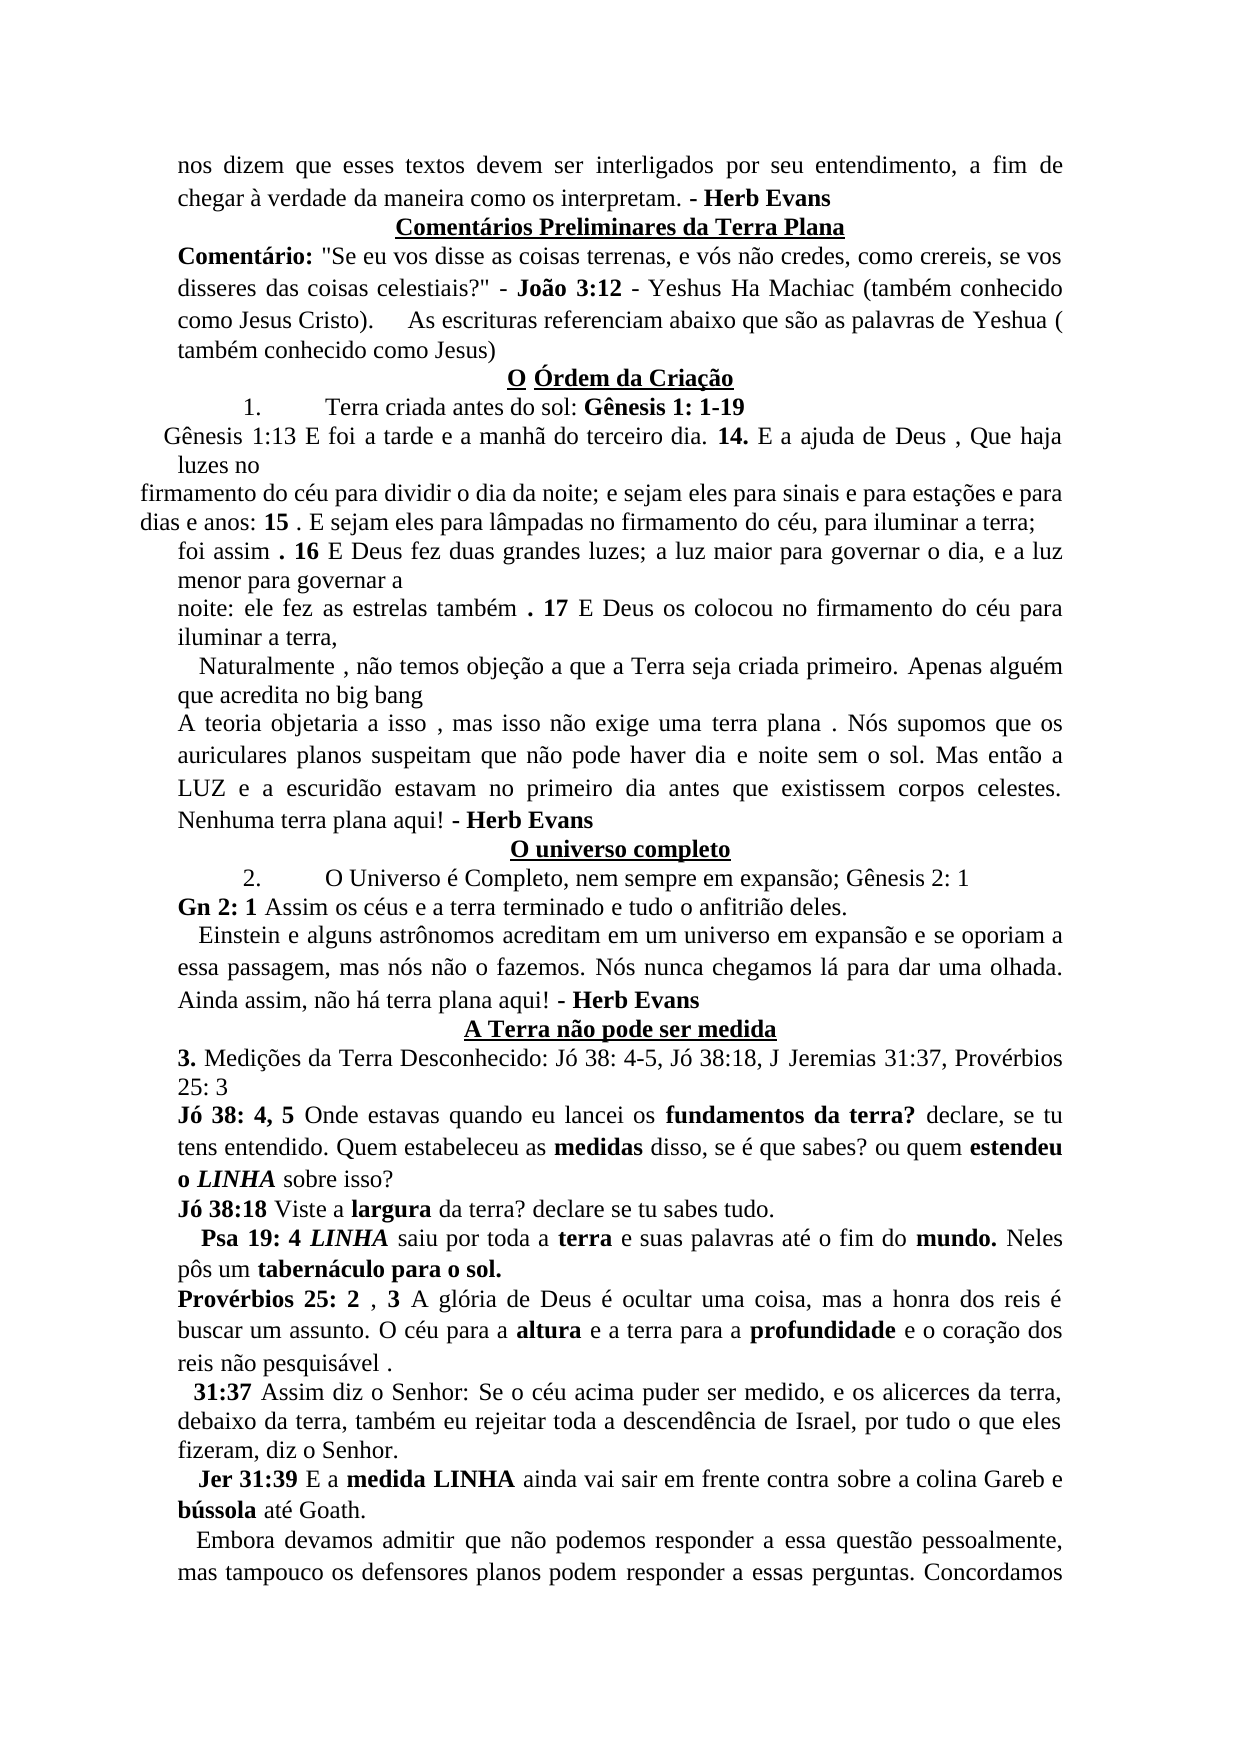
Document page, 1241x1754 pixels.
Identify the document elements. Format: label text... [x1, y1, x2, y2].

text A Terra não pode ser medida [177, 1014, 1063, 1043]
text 3. Medições da Terra Desconhecido: Jó 38: 4-5, Jó 38:18, J Jeremias 31:37, Provérbios 25: 3 [177, 1043, 1063, 1100]
text foi assim . 16 E Deus fez duas grandes luzes; a luz maior para governar o dia, e a luz menor para governar a [177, 536, 1063, 593]
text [177, 148, 1063, 212]
text A teoria objetaria a isso , mas isso não exige uma terra plana . Nós supomos que os auriculares planos suspeitam que não pode haver dia e noite sem o sol. Mas então a LUZ e a escuridão estavam no primeiro dia antes que existissem corpos celestes. Nenhuma terra plana aqui! - Herb Evans [177, 708, 1063, 834]
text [177, 1525, 1063, 1586]
text 31:37 Assim diz o Senhor: Se o céu acima puder ser medido, e os alicerces da terra, debaixo da terra, também eu rejeitar toda a descendência de Israel, por tudo o que eles fizeram, diz o Senhor. [177, 1377, 1063, 1464]
text Jer 31:39 E a medida LINHA ainda vai sair em frente contra sobre a colina Gareb e bússola até Goath. [177, 1464, 1063, 1525]
text firmamento do céu para dividir o dia da noite; e sejam eles para sinais e para estações e para [140, 478, 1063, 507]
text O Órdem da Criação [177, 363, 1063, 392]
list Terra criada antes do sol: Gênesis 1: 1-19 [243, 392, 1063, 421]
text Comentários Preliminares da Terra Plana [177, 212, 1063, 241]
text Einstein e alguns astrônomos acreditam em um universo em expansão e se oporiam a essa passagem, mas nós não o fazemos. Nós nunca chegamos lá para dar uma olhada. Ainda assim, não há terra plana aqui! - Herb Evans [177, 921, 1063, 1014]
text Gn 2: 1 Assim os céus e a terra terminado e tudo o anfitrião deles. [177, 892, 1063, 921]
text noite: ele fez as estrelas também . 17 E Deus os colocou no firmamento do céu para iluminar a terra, [177, 593, 1063, 651]
text O universo completo [177, 834, 1063, 863]
list O Universo é Completo, nem sempre em expansão; Gênesis 2: 1 [243, 863, 1063, 892]
text Naturalmente , não temos objeção a que a Terra seja criada primeiro. Apenas alguém que acredita no big bang [177, 651, 1063, 708]
text Gênesis 1:13 E foi a tarde e a manhã do terceiro dia. 14. E a ajuda de Deus , Que haja luzes no [140, 421, 1063, 478]
text Jó 38: 4, 5 Onde estavas quando eu lancei os fundamentos da terra? declare, se tu tens entendido. Quem estabeleceu as medidas disso, se é que sabes? ou quem estendeu o LINHA sobre isso? [177, 1100, 1063, 1194]
text Jó 38:18 Viste a largura da terra? declare se tu sabes tudo. [177, 1194, 1063, 1223]
text Provérbios 25: 2 , 3 A glória de Deus é ocultar uma coisa, mas a honra dos reis é buscar um assunto. O céu para a altura e a terra para a profundidade e o coração dos reis não pesquisável . [177, 1284, 1063, 1377]
text Comentário: "Se eu vos disse as coisas terrenas, e vós não credes, como crereis, se vos disseres das coisas celestiais?" - João 3:12 - Yeshus Ha Machiac (também conhecido como Jesus Cristo). As escrituras referenciam abaixo que são as palavras de Yeshua ( também conhecido como Jesus) [177, 241, 1063, 363]
text dias e anos: 15 . E sejam eles para lâmpadas no firmamento do céu, para iluminar a terra; [140, 507, 1063, 536]
text Psa 19: 4 LINHA saiu por toda a terra e suas palavras até o fim do mundo. Neles pôs um tabernáculo para o sol. [177, 1223, 1063, 1284]
